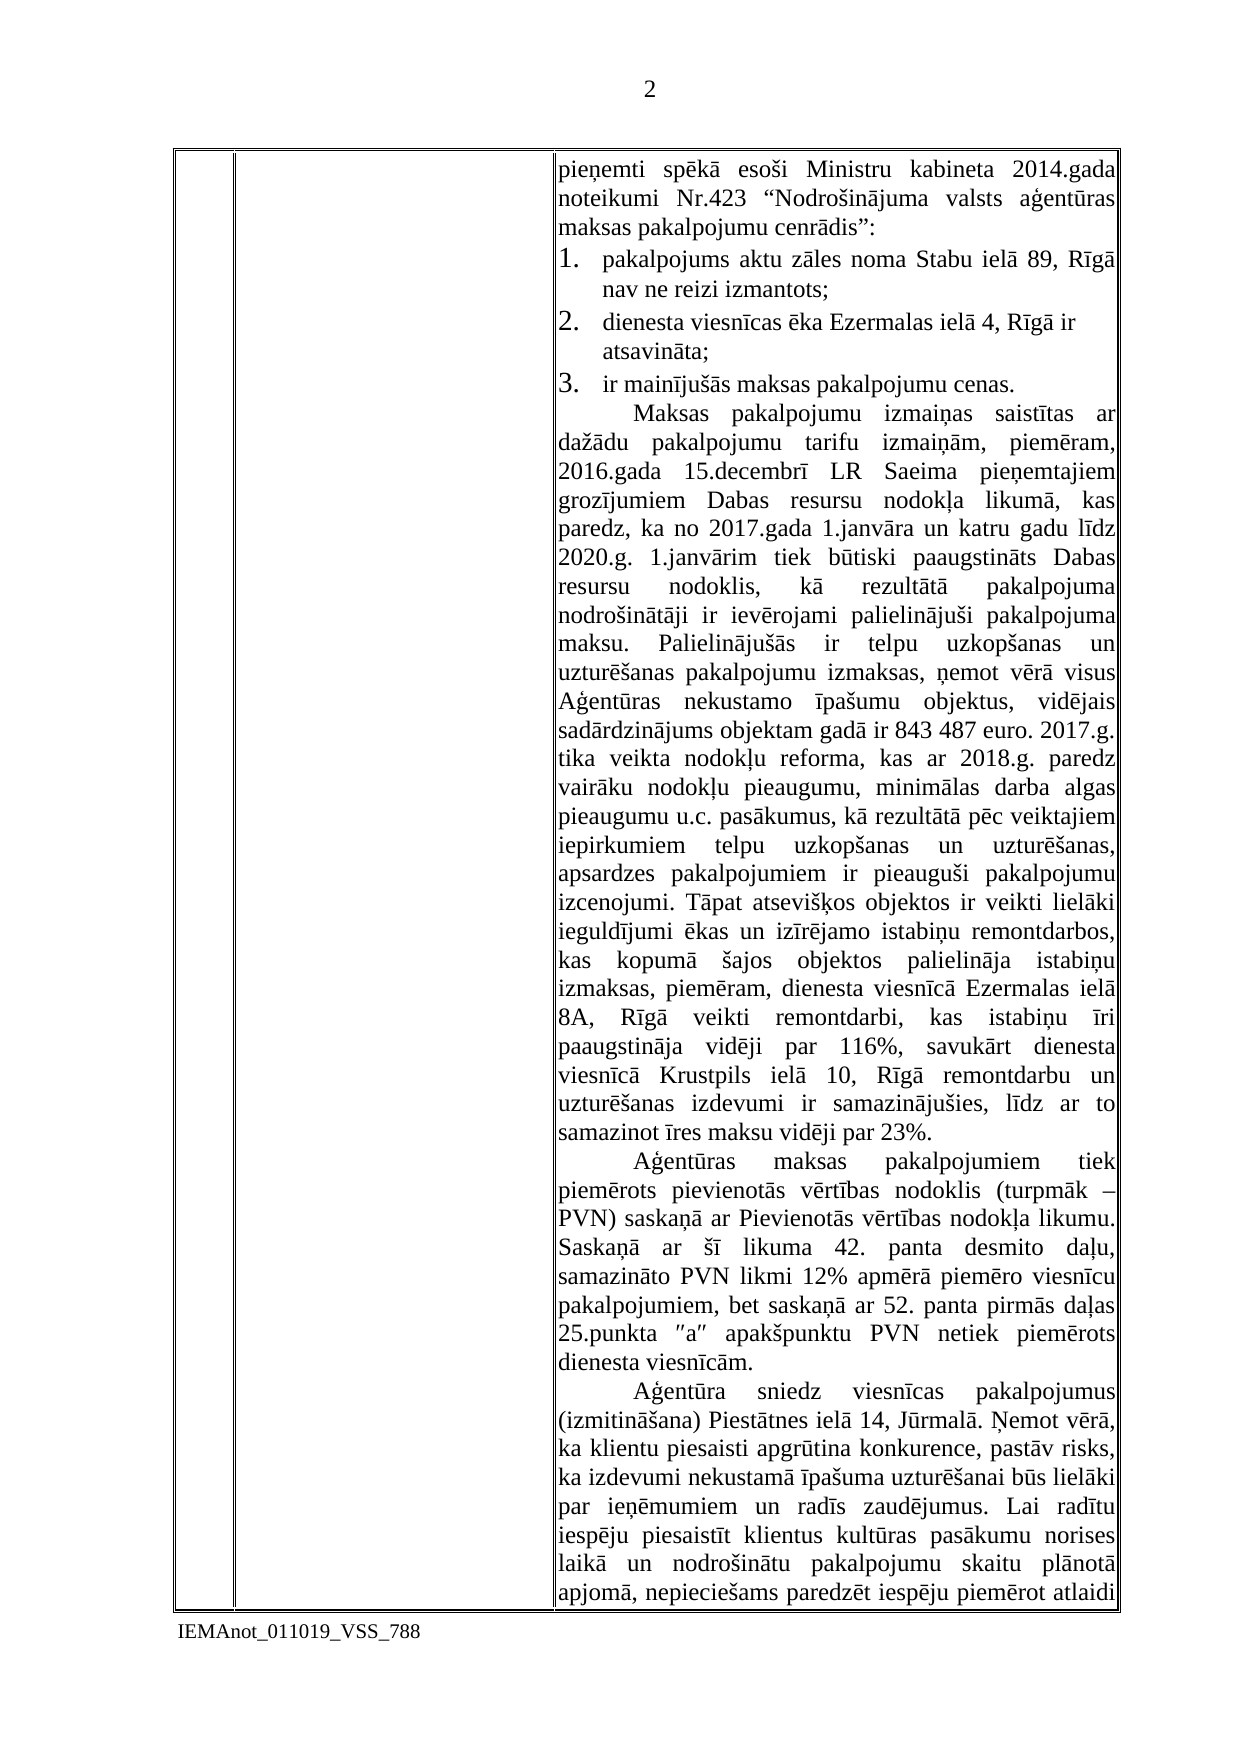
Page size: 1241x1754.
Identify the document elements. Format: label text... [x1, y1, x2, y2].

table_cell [235, 151, 555, 1609]
table_cell 2. [176, 151, 234, 1609]
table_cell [555, 151, 1117, 1609]
